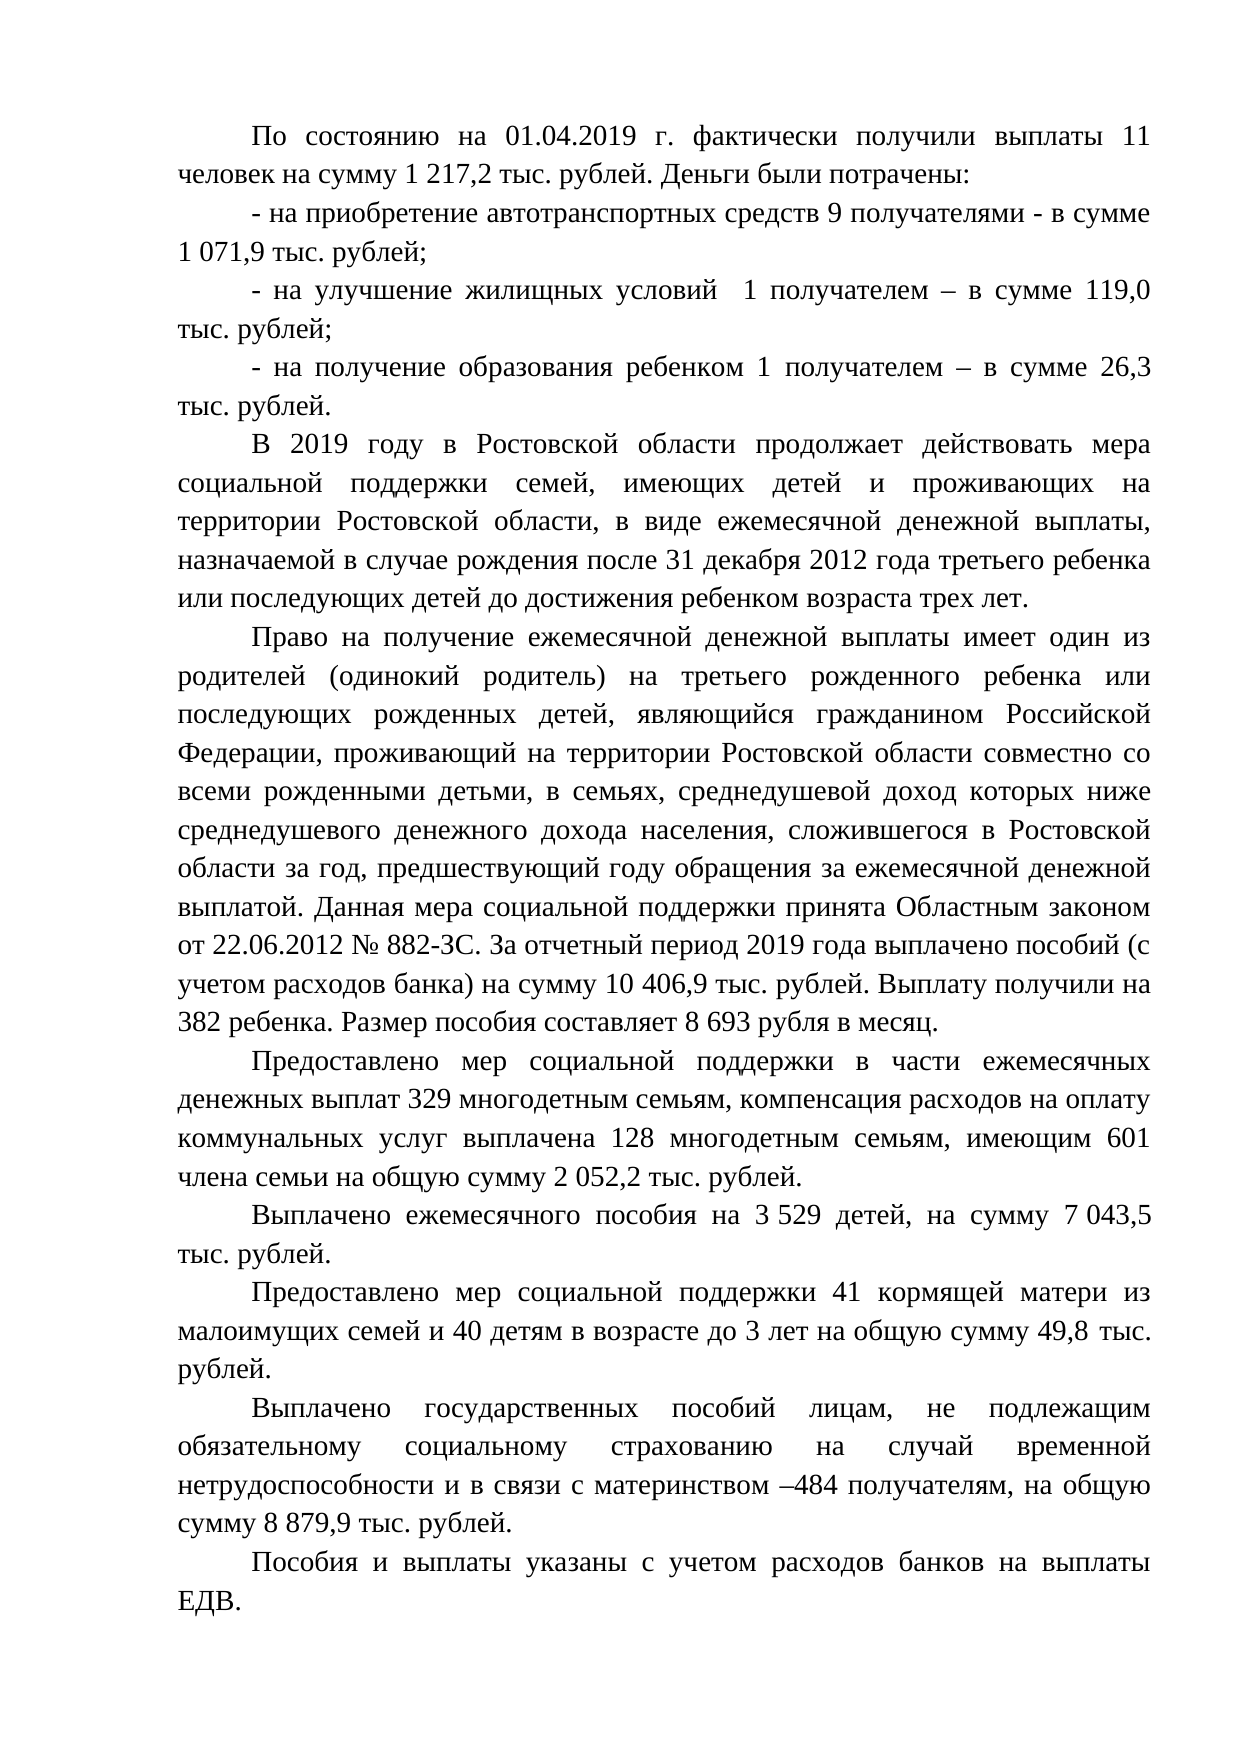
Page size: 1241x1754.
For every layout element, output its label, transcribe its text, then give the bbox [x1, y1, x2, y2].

text Выплачено государственных пособий лицам, не подлежащим обязательному социальному страхованию на случай временной нетрудоспособности и в связи с материнством –484 получателям, на общую сумму 8 879,9 тыс. рублей. [177, 1390, 1152, 1539]
text - на улучшение жилищных условий 1 получателем – в сумме 119,0 тыс. рублей; [177, 272, 1152, 344]
text Выплачено ежемесячного пособия на 3 529 детей, на сумму 7 043,5 тыс. рублей. [177, 1197, 1152, 1269]
text Предоставлено мер социальной поддержки в части ежемесячных денежных выплат 329 многодетным семьям, компенсация расходов на оплату коммунальных услуг выплачена 128 многодетным семьям, имеющим 601 члена семьи на общую сумму 2 052,2 тыс. рублей. [177, 1043, 1152, 1192]
text Предоставлено мер социальной поддержки 41 кормящей матери из малоимущих семей и 40 детям в возрасте до 3 лет на общую сумму 49,8 тыс. рублей. [177, 1274, 1152, 1385]
text Право на получение ежемесячной денежной выплаты имеет один из родителей (одинокий родитель) на третьего рожденного ребенка или последующих рожденных детей, являющийся гражданином Российской Федерации, проживающий на территории Ростовской области совместно со всеми рожденными детьми, в семьях, среднедушевой доход которых ниже среднедушевого денежного дохода населения, сложившегося в Ростовской области за год, предшествующий году обращения за ежемесячной денежной выплатой. Данная мера социальной поддержки принята Областным законом от 22.06.2012 № 882-ЗС. За отчетный период 2019 года выплачено пособий (с учетом расходов банка) на сумму 10 406,9 тыс. рублей. Выплату получили на 382 ребенка. Размер пособия составляет 8 693 рубля в месяц. [177, 619, 1152, 1038]
text Пособия и выплаты указаны с учетом расходов банков на выплаты ЕДВ. [177, 1544, 1152, 1616]
text - на приобретение автотранспортных средств 9 получателями - в сумме 1 071,9 тыс. рублей; [177, 195, 1152, 267]
text По состоянию на 01.04.2019 г. фактически получили выплаты 11 человек на сумму 1 217,2 тыс. рублей. Деньги были потрачены: [177, 118, 1152, 190]
text В 2019 году в Ростовской области продолжает действовать мера социальной поддержки семей, имеющих детей и проживающих на территории Ростовской области, в виде ежемесячной денежной выплаты, назначаемой в случае рождения после 31 декабря 2012 года третьего ребенка или последующих детей до достижения ребенком возраста трех лет. [177, 426, 1152, 614]
text - на получение образования ребенком 1 получателем – в сумме 26,3 тыс. рублей. [177, 349, 1152, 421]
